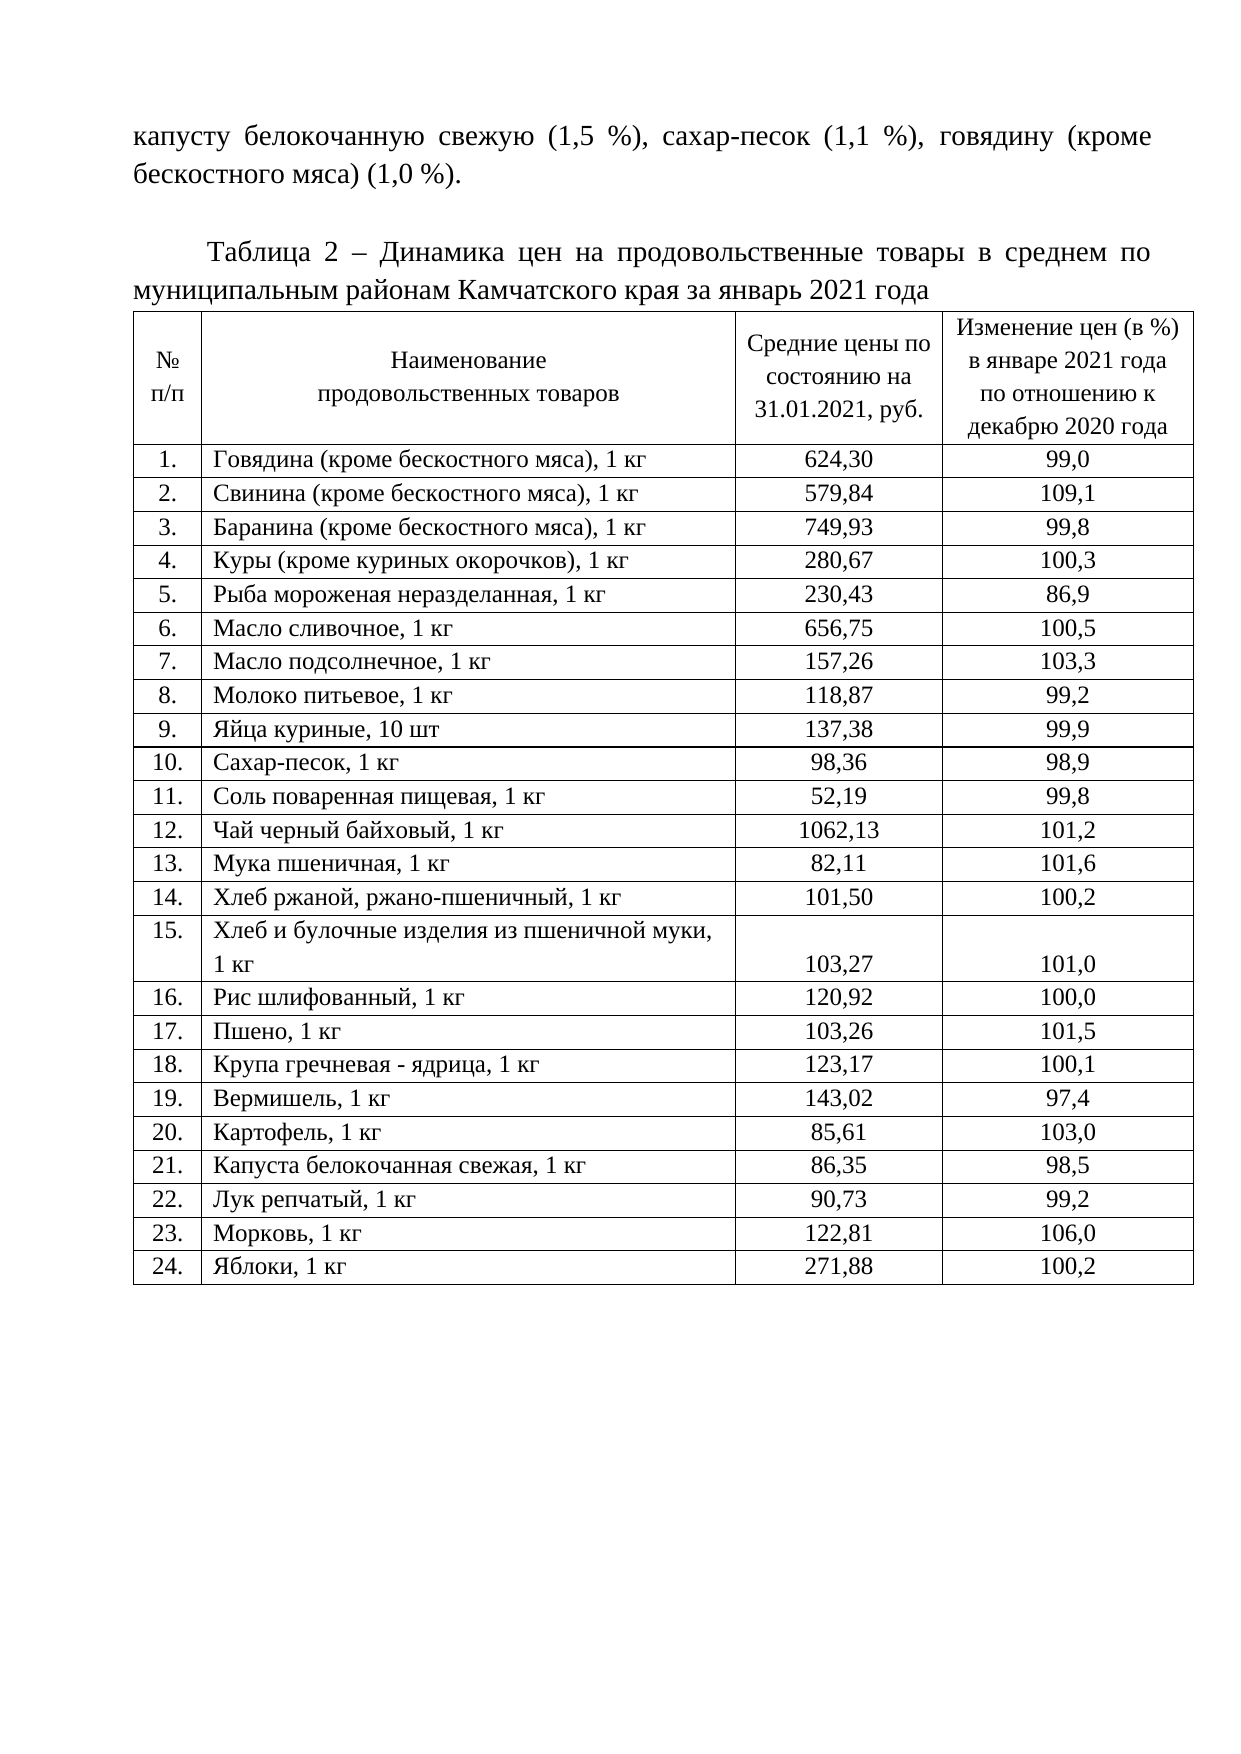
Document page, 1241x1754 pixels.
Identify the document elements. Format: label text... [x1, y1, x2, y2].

table_cell 122,81 [736, 1218, 942, 1250]
table_cell Молоко питьевое, 1 кг [202, 680, 735, 713]
table_cell 118,87 [736, 680, 942, 713]
table_cell 98,36 [736, 748, 942, 780]
table_cell 143,02 [736, 1083, 942, 1116]
table_cell 109,1 [943, 478, 1193, 511]
table_cell 82,11 [736, 848, 942, 881]
table_cell 9. [134, 714, 201, 746]
table_cell 1. [134, 445, 201, 477]
table_cell Картофель, 1 кг [202, 1117, 735, 1149]
table_header Средние цены по состоянию на 31.01.2021, руб. [736, 312, 942, 443]
table_cell 100,0 [943, 982, 1193, 1015]
table_cell 16. [134, 982, 201, 1015]
table_cell 3. [134, 512, 201, 544]
table_cell 22. [134, 1184, 201, 1217]
table_cell 157,26 [736, 646, 942, 679]
table_cell 18. [134, 1050, 201, 1082]
table_cell 99,8 [943, 512, 1193, 544]
table_cell 86,35 [736, 1151, 942, 1183]
table_cell 99,0 [943, 445, 1193, 477]
table_cell 103,27 [736, 916, 942, 981]
table_cell 101,5 [943, 1016, 1193, 1048]
table_header Наименование продовольственных товаров [202, 312, 735, 443]
table_cell 100,3 [943, 546, 1193, 578]
table_cell 106,0 [943, 1218, 1193, 1250]
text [133, 118, 1152, 190]
text Таблица 2 – Динамика цен на продовольственные товары в среднем по муниципальным районам Камчатского края за январь 2021 года [133, 234, 1152, 306]
table_cell 137,38 [736, 714, 942, 746]
table_cell 52,19 [736, 781, 942, 814]
table_header № п/п [134, 312, 201, 443]
table_cell 101,6 [943, 848, 1193, 881]
table_cell Баранина (кроме бескостного мяса), 1 кг [202, 512, 735, 544]
table_cell 99,9 [943, 714, 1193, 746]
table_cell 280,67 [736, 546, 942, 578]
table_cell 10. [134, 748, 201, 780]
table_cell Куры (кроме куриных окорочков), 1 кг [202, 546, 735, 578]
table_cell 6. [134, 613, 201, 645]
table_cell 99,2 [943, 680, 1193, 713]
table_cell 123,17 [736, 1050, 942, 1082]
table_cell Капуста белокочанная свежая, 1 кг [202, 1151, 735, 1183]
table_cell 21. [134, 1151, 201, 1183]
table_cell 99,8 [943, 781, 1193, 814]
table_cell 120,92 [736, 982, 942, 1015]
table_cell 230,43 [736, 579, 942, 612]
table_cell 1062,13 [736, 815, 942, 847]
table_cell 86,9 [943, 579, 1193, 612]
table_cell Яйца куриные, 10 шт [202, 714, 735, 746]
table_cell Говядина (кроме бескостного мяса), 1 кг [202, 445, 735, 477]
table_cell 101,50 [736, 882, 942, 914]
table_cell 2. [134, 478, 201, 511]
table_cell Масло сливочное, 1 кг [202, 613, 735, 645]
table_cell Хлеб ржаной, ржано-пшеничный, 1 кг [202, 882, 735, 914]
table_cell Лук репчатый, 1 кг [202, 1184, 735, 1217]
table_cell 100,1 [943, 1050, 1193, 1082]
table_cell 4. [134, 546, 201, 578]
table_cell 103,26 [736, 1016, 942, 1048]
table_cell 20. [134, 1117, 201, 1149]
table_cell Пшено, 1 кг [202, 1016, 735, 1048]
table_cell Свинина (кроме бескостного мяса), 1 кг [202, 478, 735, 511]
table_cell Рыба мороженая неразделанная, 1 кг [202, 579, 735, 612]
table_cell 13. [134, 848, 201, 881]
table_cell 656,75 [736, 613, 942, 645]
table_cell Соль поваренная пищевая, 1 кг [202, 781, 735, 814]
table_cell 15. [134, 916, 201, 981]
table_cell 624,30 [736, 445, 942, 477]
table_cell Масло подсолнечное, 1 кг [202, 646, 735, 679]
table_cell 24. [134, 1251, 201, 1284]
table_cell 85,61 [736, 1117, 942, 1149]
table_cell Рис шлифованный, 1 кг [202, 982, 735, 1015]
table_cell Хлеб и булочные изделия из пшеничной муки, 1 кг [202, 916, 735, 981]
table_cell 7. [134, 646, 201, 679]
table_cell 97,4 [943, 1083, 1193, 1116]
table_cell 98,9 [943, 748, 1193, 780]
table_cell 100,2 [943, 882, 1193, 914]
table_cell 12. [134, 815, 201, 847]
table_cell 100,5 [943, 613, 1193, 645]
table_cell 98,5 [943, 1151, 1193, 1183]
table_cell 100,2 [943, 1251, 1193, 1284]
table_cell 23. [134, 1218, 201, 1250]
table_cell Чай черный байховый, 1 кг [202, 815, 735, 847]
table_cell 90,73 [736, 1184, 942, 1217]
table_cell 17. [134, 1016, 201, 1048]
table_cell 99,2 [943, 1184, 1193, 1217]
table_cell 101,2 [943, 815, 1193, 847]
table_cell 5. [134, 579, 201, 612]
table_cell Крупа гречневая - ядрица, 1 кг [202, 1050, 735, 1082]
table_cell Морковь, 1 кг [202, 1218, 735, 1250]
table_cell Мука пшеничная, 1 кг [202, 848, 735, 881]
table_cell 14. [134, 882, 201, 914]
table_cell 8. [134, 680, 201, 713]
table_cell 103,0 [943, 1117, 1193, 1149]
table_cell 579,84 [736, 478, 942, 511]
table_cell 19. [134, 1083, 201, 1116]
table_header Изменение цен (в %) в январе 2021 года по отношению к декабрю 2020 года [943, 312, 1193, 443]
table_cell 749,93 [736, 512, 942, 544]
table_cell Вермишель, 1 кг [202, 1083, 735, 1116]
table_cell 271,88 [736, 1251, 942, 1284]
table_cell Яблоки, 1 кг [202, 1251, 735, 1284]
table_cell 11. [134, 781, 201, 814]
table_cell Сахар-песок, 1 кг [202, 748, 735, 780]
table_cell 103,3 [943, 646, 1193, 679]
table_cell 101,0 [943, 916, 1193, 981]
